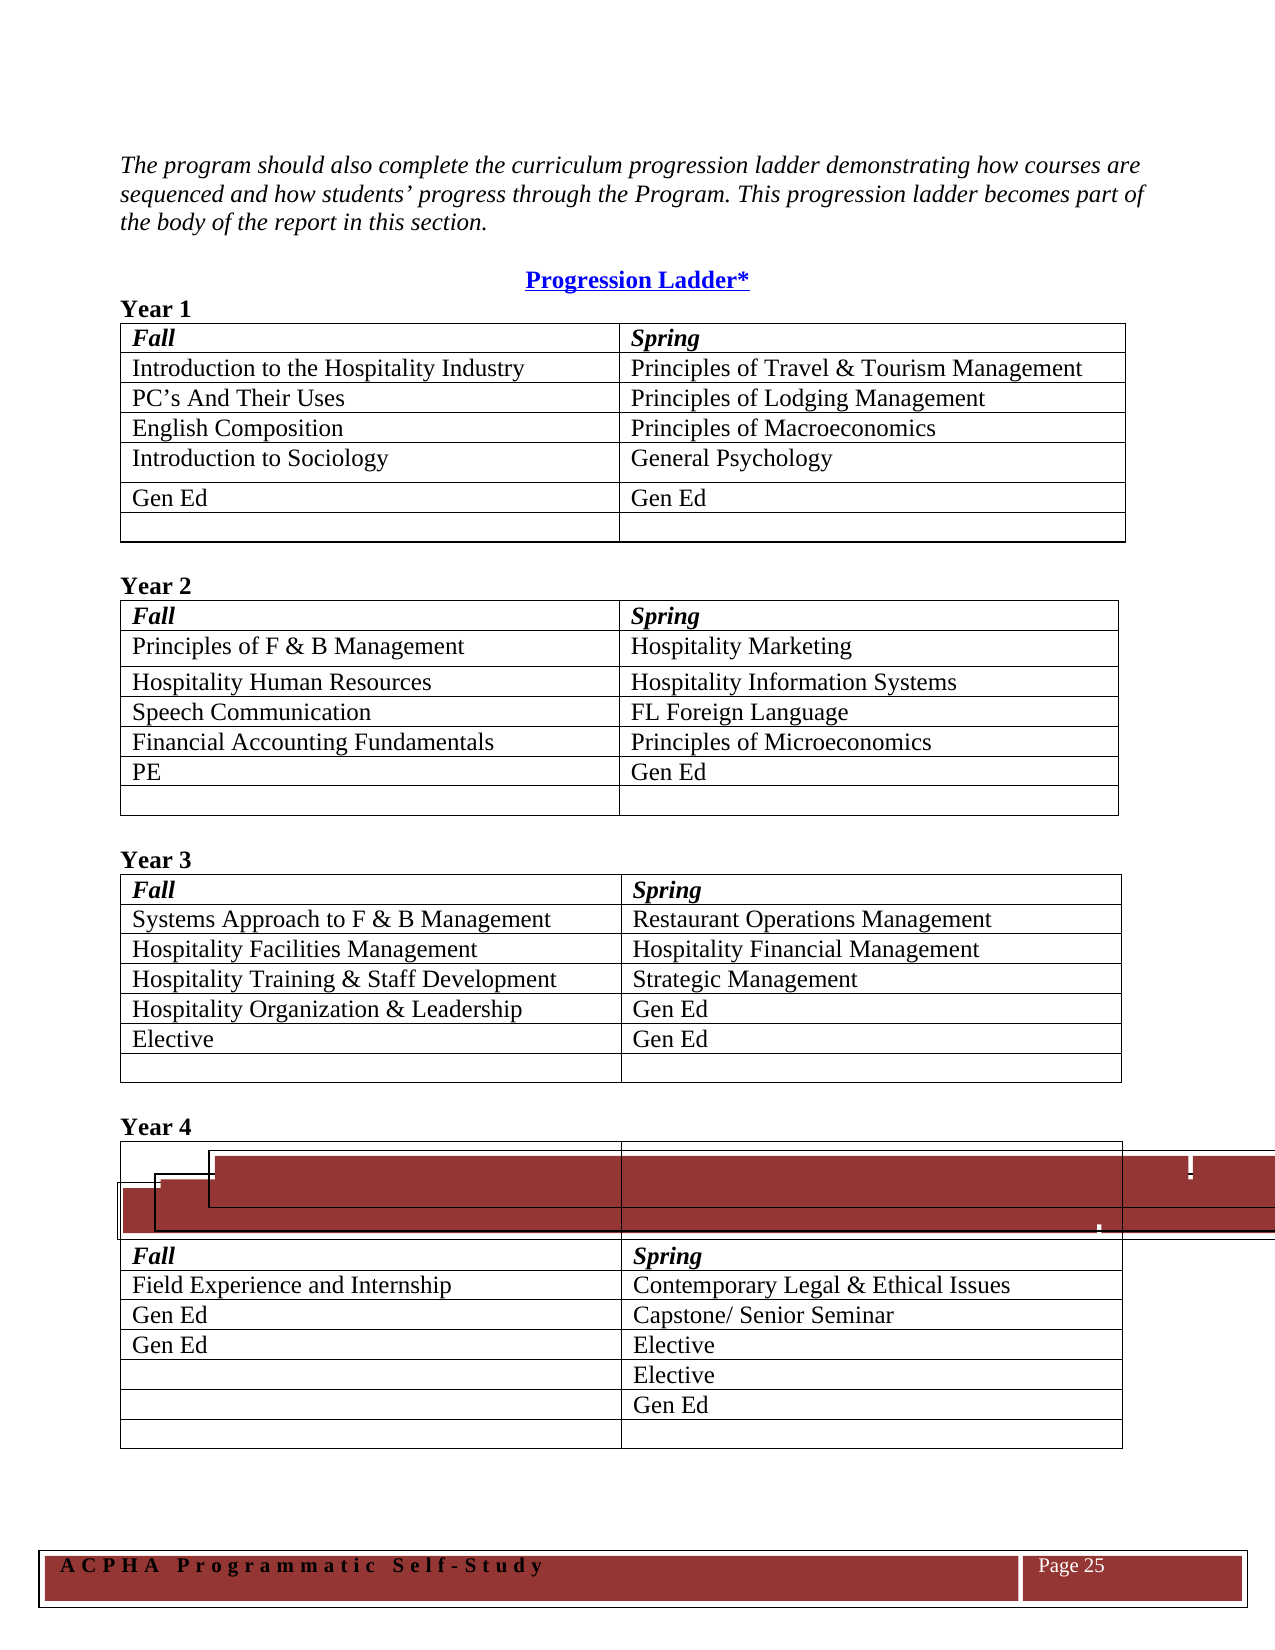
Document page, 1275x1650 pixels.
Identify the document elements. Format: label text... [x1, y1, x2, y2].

table_header Fall [121, 324, 619, 352]
table_cell Elective [622, 1360, 1122, 1389]
table_cell Elective [121, 1024, 621, 1052]
table_cell PE [121, 757, 619, 785]
table_cell [622, 1420, 1122, 1448]
table_cell [622, 1054, 1121, 1082]
table_cell Gen Ed [121, 483, 619, 512]
table_cell [620, 786, 1118, 815]
table_cell Principles of Travel & Tourism Management [620, 353, 1125, 382]
table_cell Elective [622, 1330, 1122, 1359]
table_cell Principles of F & B Management [121, 631, 619, 666]
table_cell [121, 1390, 621, 1418]
table_cell [121, 786, 619, 815]
table_cell Gen Ed [622, 994, 1121, 1023]
table_cell Introduction to the Hospitality Industry [121, 353, 619, 382]
table_cell Gen Ed [622, 1390, 1122, 1418]
table_header Spring [622, 1142, 1122, 1269]
table_cell Hospitality Facilities Management [121, 934, 621, 963]
table_cell Hospitality Training & Staff Development [121, 964, 621, 993]
table_cell [620, 513, 1125, 541]
text Year 2 [120, 571, 1155, 600]
table_cell [121, 513, 619, 541]
table_cell Restaurant Operations Management [622, 905, 1121, 933]
table_cell Principles of Lodging Management [620, 383, 1125, 412]
table_cell Financial Accounting Fundamentals [121, 727, 619, 756]
table_cell Hospitality Financial Management [622, 934, 1121, 963]
table_header Fall [121, 601, 619, 630]
table_header Fall [121, 875, 621, 903]
table_cell Capstone/ Senior Seminar [622, 1300, 1122, 1329]
table_cell [121, 1360, 621, 1389]
table_cell Introduction to Sociology [121, 443, 619, 482]
table_cell Hospitality Human Resources [121, 667, 619, 696]
table_header Spring [620, 601, 1118, 630]
table_cell [121, 1054, 621, 1082]
table_header Fall [121, 1142, 621, 1269]
table_cell Contemporary Legal & Ethical Issues [622, 1271, 1122, 1299]
table_cell Principles of Macroeconomics [620, 413, 1125, 442]
text Year 4 [120, 1112, 1155, 1141]
table_cell General Psychology [620, 443, 1125, 482]
text The program should also complete the curriculum progression ladder demonstrating how courses are sequenced and how students’ progress through the Program. This progression ladder becomes part of the body of the report in this section. [120, 150, 1155, 236]
table_cell Hospitality Information Systems [620, 667, 1118, 696]
table_cell Hospitality Marketing [620, 631, 1118, 666]
text Year 1 [120, 294, 1155, 322]
table_cell English Composition [121, 413, 619, 442]
table_cell Gen Ed [121, 1330, 621, 1359]
table_cell Systems Approach to F & B Management [121, 905, 621, 933]
table_cell Gen Ed [121, 1300, 621, 1329]
table_cell Gen Ed [622, 1024, 1121, 1052]
subtitle Progression Ladder* [120, 265, 1155, 294]
table_header Spring [620, 324, 1125, 352]
table_cell PC’s And Their Uses [121, 383, 619, 412]
table_cell Speech Communication [121, 697, 619, 726]
text Year 3 [120, 845, 1155, 874]
table_cell Principles of Microeconomics [620, 727, 1118, 756]
table_cell Hospitality Organization & Leadership [121, 994, 621, 1023]
table_header Spring [622, 875, 1121, 903]
table_cell Gen Ed [620, 483, 1125, 512]
table_cell Strategic Management [622, 964, 1121, 993]
table_cell FL Foreign Language [620, 697, 1118, 726]
table_cell [121, 1420, 621, 1448]
table_cell Gen Ed [620, 757, 1118, 785]
table_cell Field Experience and Internship [121, 1271, 621, 1299]
